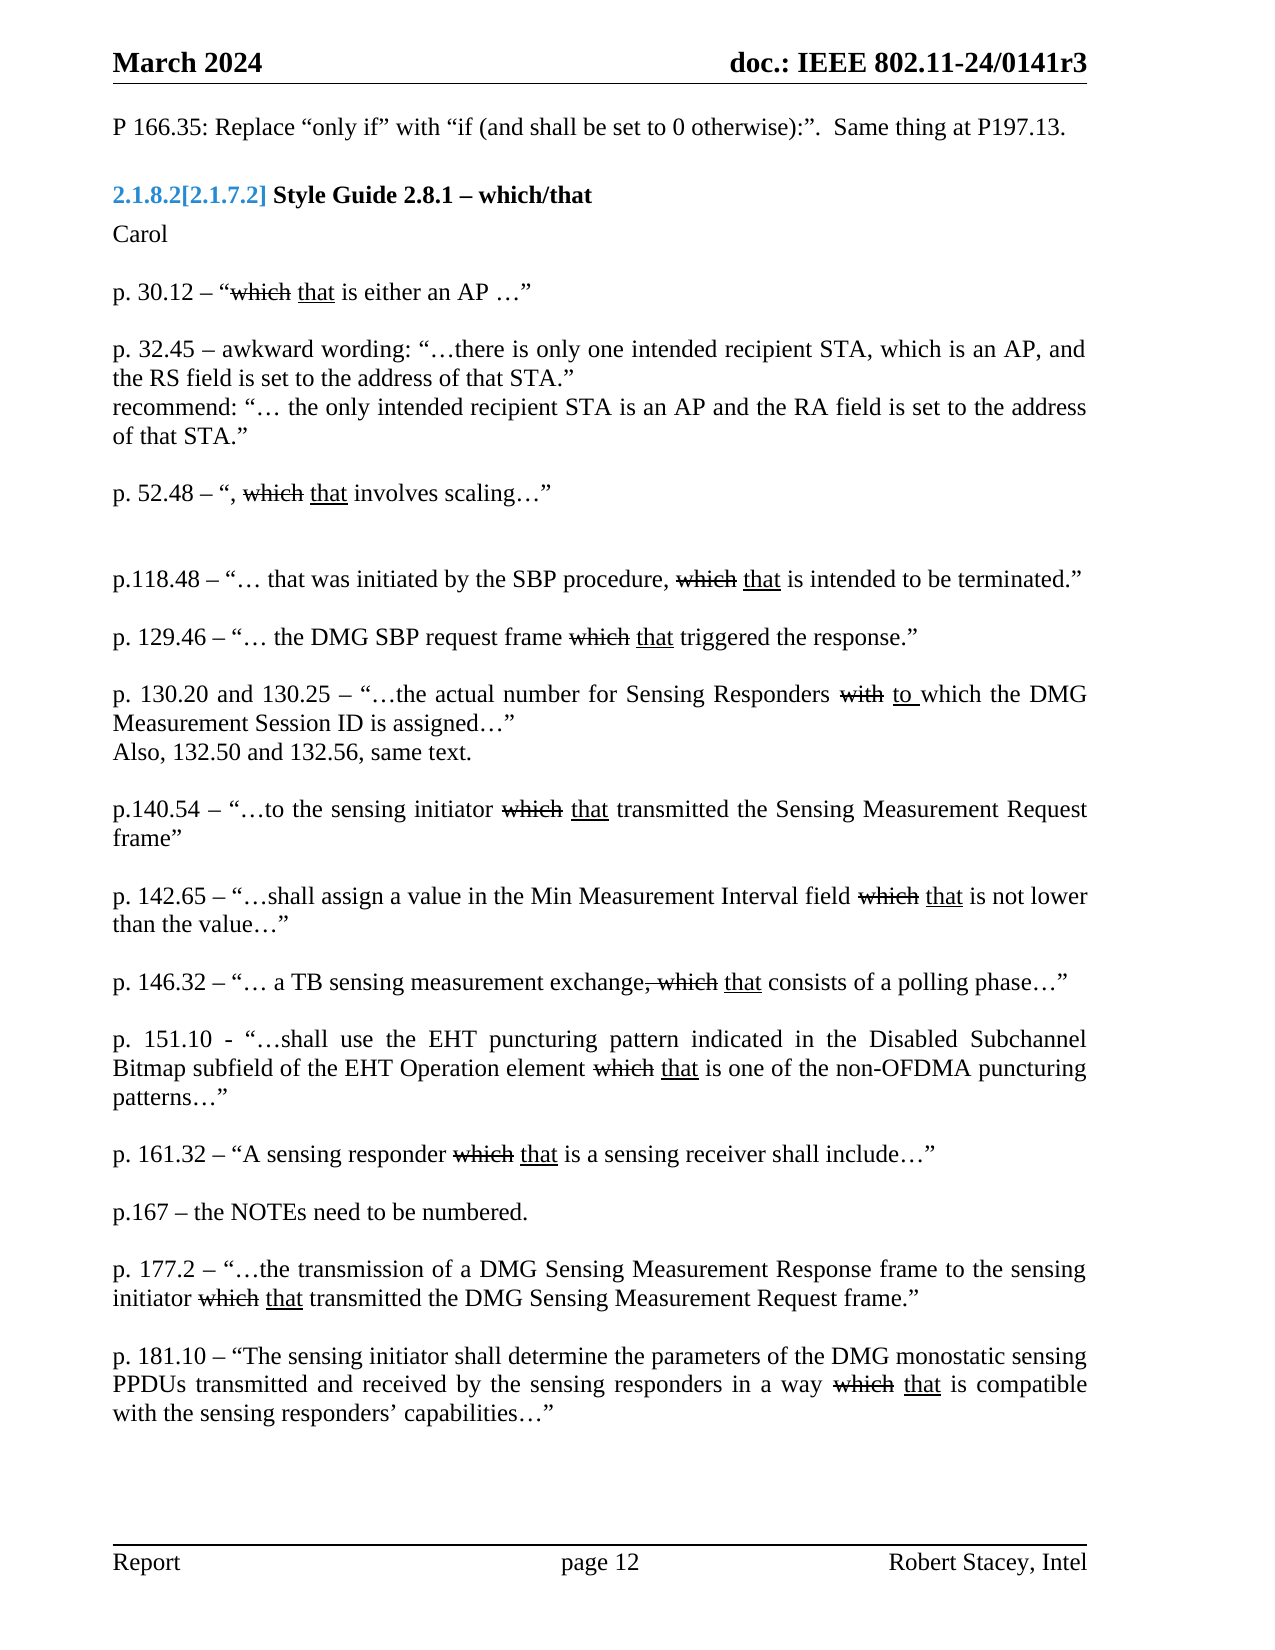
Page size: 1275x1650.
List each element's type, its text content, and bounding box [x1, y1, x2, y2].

text p. 30.12 – “which that is either an AP …” [112, 277, 1087, 306]
subtitle Style Guide 2.8.1 – which/that [112, 180, 1087, 209]
text p.140.54 – “…to the sensing initiator which that transmitted the Sensing Measurement Request frame” [112, 794, 1087, 852]
text p. 146.32 – “… a TB sensing measurement exchange, which that consists of a polling phase…” [112, 967, 1087, 996]
text p. 177.2 – “…the transmission of a DMG Sensing Measurement Response frame to the sensing initiator which that transmitted the DMG Sensing Measurement Request frame.” [112, 1254, 1087, 1312]
text p. 181.10 – “The sensing initiator shall determine the parameters of the DMG monostatic sensing PPDUs transmitted and received by the sensing responders in a way which that is compatible with the sensing responders’ capabilities…” [112, 1341, 1087, 1427]
text p.167 – the NOTEs need to be numbered. [112, 1197, 1087, 1226]
text Also, 132.50 and 132.56, same text. [112, 737, 1087, 766]
text p. 129.46 – “… the DMG SBP request frame which that triggered the response.” [112, 622, 1087, 651]
text Carol [112, 219, 1087, 248]
text p. 130.20 and 130.25 – “…the actual number for Sensing Responders with to which the DMG Measurement Session ID is assigned…” [112, 679, 1087, 737]
text p. 151.10 - “…shall use the EHT puncturing pattern indicated in the Disabled Subchannel Bitmap subfield of the EHT Operation element which that is one of the non-OFDMA puncturing patterns…” [112, 1024, 1087, 1111]
text p.118.48 – “… that was initiated by the SBP procedure, which that is intended to be terminated.” [112, 564, 1087, 593]
text p. 142.65 – “…shall assign a value in the Min Measurement Interval field which that is not lower than the value…” [112, 881, 1087, 938]
text p. 161.32 – “A sensing responder which that is a sensing receiver shall include…” [112, 1139, 1087, 1168]
text p. 52.48 – “, which that involves scaling…” [112, 478, 1087, 507]
text p. 32.45 – awkward wording: “…there is only one intended recipient STA, which is an AP, and the RS field is set to the address of that STA.” [112, 334, 1087, 392]
text P 166.35: Replace “only if” with “if (and shall be set to 0 otherwise):”. Same thing at P197.13. [112, 112, 1087, 141]
text recommend: “… the only intended recipient STA is an AP and the RA field is set to the address of that STA.” [112, 392, 1087, 449]
